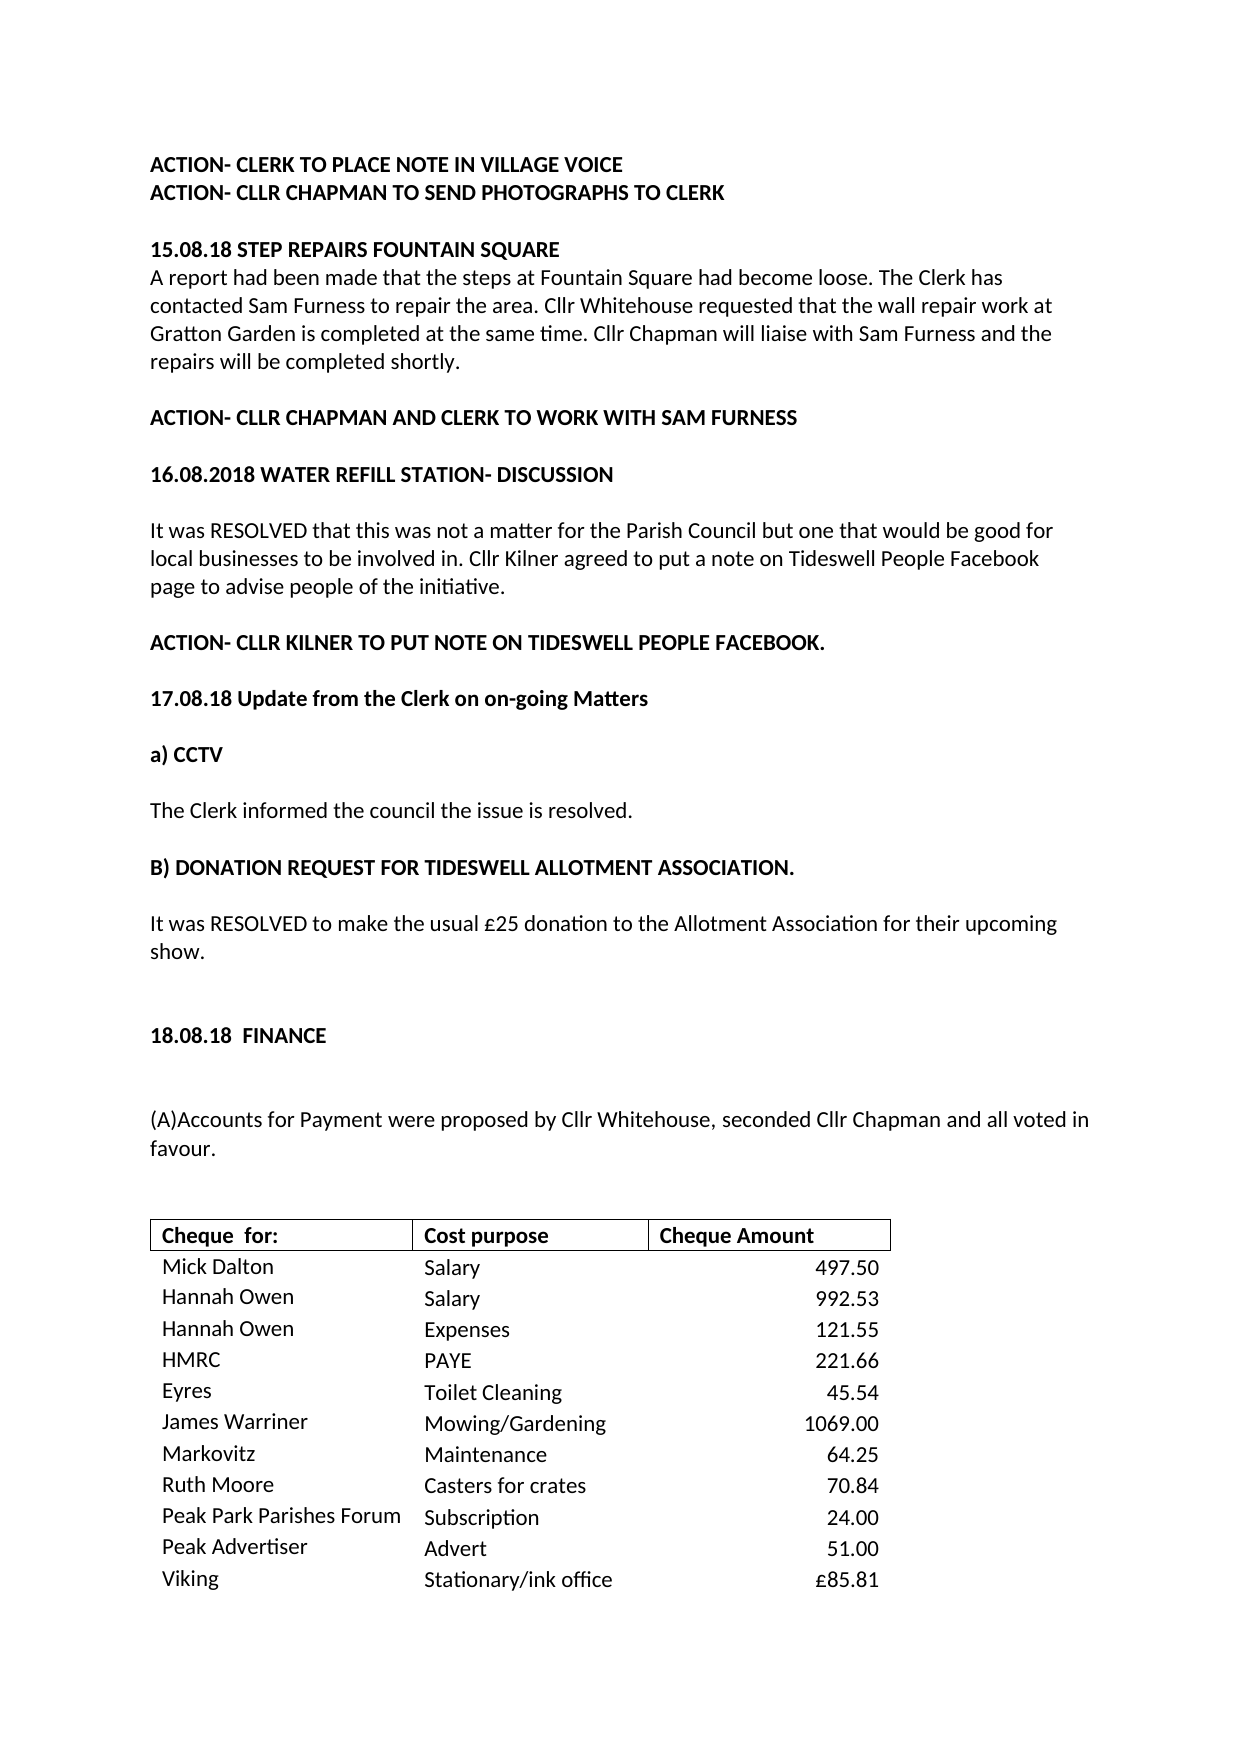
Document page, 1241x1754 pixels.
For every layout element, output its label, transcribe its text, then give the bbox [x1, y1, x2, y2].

table_cell Maintenance [413, 1437, 648, 1468]
table_header Cost purpose [413, 1220, 648, 1250]
table_cell 70.84 [648, 1469, 890, 1500]
text (A)Accounts for Payment were proposed by Cllr Whitehouse, seconded Cllr Chapman and all voted in favour. [150, 1106, 1090, 1218]
table_cell 992.53 [648, 1281, 890, 1312]
table_cell Ruth Moore [151, 1469, 413, 1500]
table_cell Mowing/Gardening [413, 1406, 648, 1437]
text B) DONATION REQUEST FOR TIDESWELL ALLOTMENT ASSOCIATION. [150, 853, 1090, 881]
table_cell 221.66 [648, 1344, 890, 1375]
text ACTION- CLLR KILNER TO PUT NOTE ON TIDESWELL PEOPLE FACEBOOK. [150, 600, 1090, 684]
table_cell Toilet Cleaning [413, 1375, 648, 1406]
table_cell 45.54 [648, 1375, 890, 1406]
table_cell Salary [413, 1251, 648, 1281]
table_header Cheque Amount [649, 1220, 890, 1250]
table_cell Hannah Owen [151, 1312, 413, 1343]
table_cell Viking [151, 1562, 413, 1593]
table_cell 121.55 [648, 1312, 890, 1343]
table_cell 24.00 [648, 1500, 890, 1531]
table_cell Subscription [413, 1500, 648, 1531]
text It was RESOLVED that this was not a matter for the Parish Council but one that would be good for local businesses to be involved in. Cllr Kilner agreed to put a note on Tideswell People Facebook page to advise people of the initiative. [150, 488, 1090, 600]
table_cell Hannah Owen [151, 1281, 413, 1312]
table_cell Markovitz [151, 1437, 413, 1468]
table_cell PAYE [413, 1344, 648, 1375]
text 17.08.18 Update from the Clerk on on-going Matters a) CCTV The Clerk informed the council the issue is resolved. [150, 684, 1090, 825]
text A report had been made that the steps at Fountain Square had become loose. The Clerk has contacted Sam Furness to repair the area. Cllr Whitehouse requested that the wall repair work at Gratton Garden is completed at the same time. Cllr Chapman will liaise with Sam Furness and the repairs will be completed shortly. ACTION- CLLR CHAPMAN AND CLERK TO WORK WITH SAM FURNESS [150, 263, 1090, 460]
table_cell Eyres [151, 1375, 413, 1406]
text 16.08.2018 WATER REFILL STATION- DISCUSSION [150, 460, 1090, 488]
table_cell HMRC [151, 1344, 413, 1375]
text ACTION- CLERK TO PLACE NOTE IN VILLAGE VOICE ACTION- CLLR CHAPMAN TO SEND PHOTOGRAPHS TO CLERK [150, 150, 1090, 235]
table_cell Advert [413, 1531, 648, 1562]
table_cell £85.81 [648, 1562, 890, 1593]
table_cell 51.00 [648, 1531, 890, 1562]
table_cell Mick Dalton [151, 1251, 413, 1281]
table_cell 1069.00 [648, 1406, 890, 1437]
table_cell Casters for crates [413, 1469, 648, 1500]
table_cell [413, 1562, 648, 1593]
table_cell Peak Advertiser [151, 1531, 413, 1562]
text 15.08.18 STEP REPAIRS FOUNTAIN SQUARE [150, 235, 1090, 263]
table_cell Peak Park Parishes Forum [151, 1500, 413, 1531]
table_cell Expenses [413, 1312, 648, 1343]
table_cell James Warriner [151, 1406, 413, 1437]
table_cell Salary [413, 1281, 648, 1312]
table_header Cheque for: [151, 1220, 412, 1250]
table_cell 64.25 [648, 1437, 890, 1468]
text It was RESOLVED to make the usual £25 donation to the Allotment Association for their upcoming show. 18.08.18 FINANCE [150, 909, 1090, 1078]
table_cell 497.50 [648, 1251, 890, 1281]
